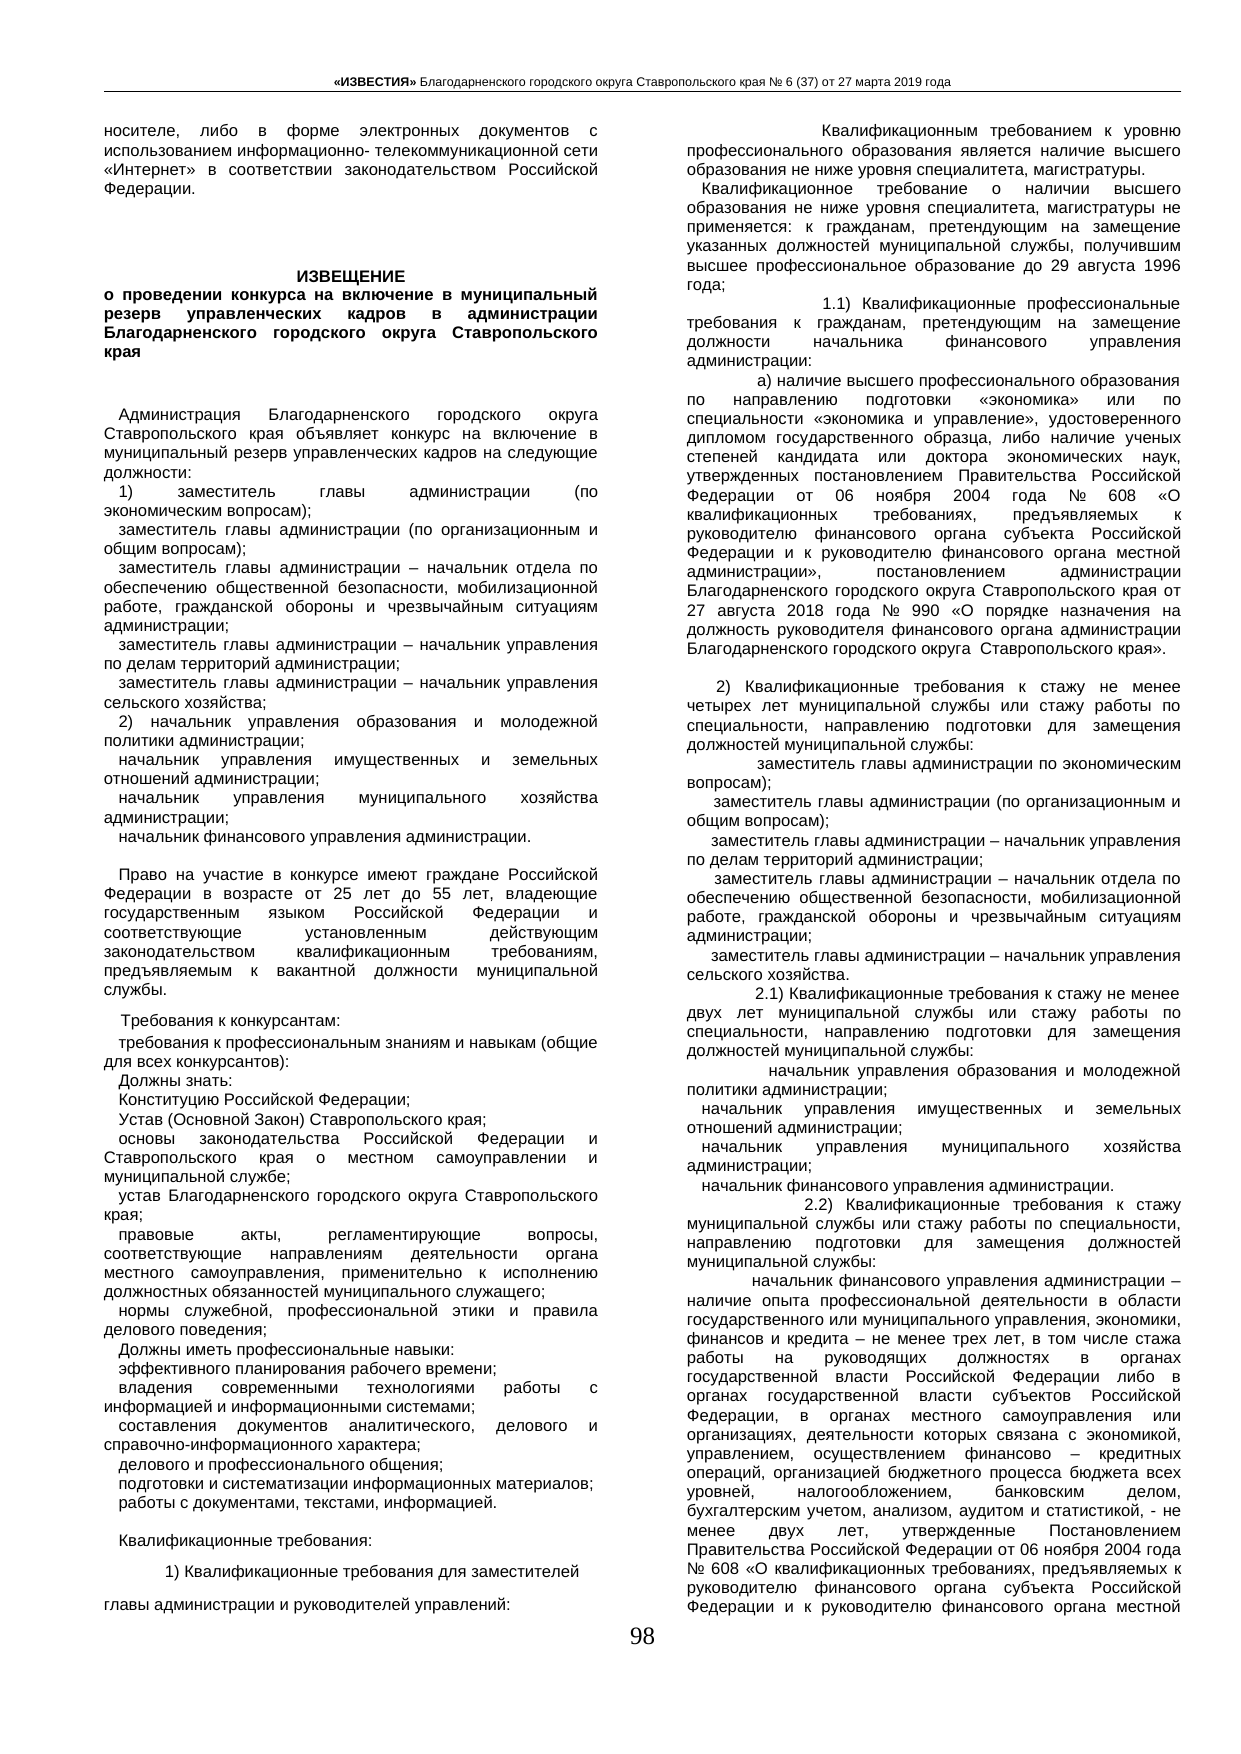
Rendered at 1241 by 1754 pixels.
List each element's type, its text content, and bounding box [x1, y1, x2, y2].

text заместитель главы администрации – начальник отдела по обеспечению общественной безопасности, мобилизационной работе, гражданской обороны и чрезвычайным ситуациям администрации; [103, 558, 598, 635]
text заместитель главы администрации (по организационным и общим вопросам); [687, 792, 1181, 830]
text Квалификационным требованием к уровню профессионального образования является наличие высшего образования не ниже уровня специалитета, магистратуры. [687, 121, 1181, 179]
text нормы служебной, профессиональной этики и правила делового поведения; [103, 1301, 598, 1339]
list заместитель главы администрации (по экономическим вопросам); [103, 482, 598, 520]
text Должны знать: [103, 1071, 598, 1090]
text Устав (Основной Закон) Ставропольского края; [103, 1109, 598, 1128]
text 1.1) Квалификационные профессиональные требования к гражданам, претендующим на замещение должности начальника финансового управления администрации: [687, 294, 1181, 370]
text эффективного планирования рабочего времени; [103, 1358, 598, 1378]
text устав Благодарненского городского округа Ставропольского края; [103, 1186, 598, 1224]
text Право на участие в конкурсе имеют граждане Российской Федерации в возрасте от 25 лет до 55 лет, владеющие государственным языком Российской Федерации и соответствующие установленным действующим законодательством квалификационным требованиям, предъявляемым к вакантной должности муниципальной службы. [103, 865, 598, 999]
text 2.1) Квалификационные требования к стажу не менее двух лет муниципальной службы или стажу работы по специальности, направлению подготовки для замещения должностей муниципальной службы: [687, 984, 1181, 1060]
text Квалификационные требования: [103, 1531, 598, 1550]
text Требования к конкурсантам: [106, 999, 598, 1033]
text начальник управления имущественных и земельных отношений администрации; [687, 1099, 1181, 1137]
text ИЗВЕЩЕНИЕ [103, 267, 598, 286]
text делового и профессионального общения; [103, 1454, 598, 1473]
text о проведении конкурса на включение в муниципальный резерв управленческих кадров в администрации Благодарненского городского округа Ставропольского края [103, 286, 598, 361]
text требования к профессиональным знаниям и навыкам (общие для всех конкурсантов): [103, 1033, 598, 1071]
text работы с документами, текстами, информацией. [103, 1493, 598, 1512]
text заместитель главы администрации – начальник управления сельского хозяйства. [687, 945, 1181, 984]
text Конституцию Российской Федерации; [103, 1090, 598, 1109]
text заместитель главы администрации – начальник отдела по обеспечению общественной безопасности, мобилизационной работе, гражданской обороны и чрезвычайным ситуациям администрации; [687, 869, 1181, 945]
text Квалификационное требование о наличии высшего образования не ниже уровня специалитета, магистратуры не применяется: к гражданам, претендующим на замещение указанных должностей муниципальной службы, получившим высшее профессиональное образование до 29 августа 1996 года; [687, 179, 1181, 294]
text начальник управления муниципального хозяйства администрации; [103, 788, 598, 827]
text подготовки и систематизации информационных материалов; [103, 1473, 598, 1493]
text 2) начальник управления образования и молодежной политики администрации; [103, 712, 598, 750]
text заместитель главы администрации – начальник управления по делам территорий администрации; [103, 635, 598, 673]
text начальник управления имущественных и земельных отношений администрации; [103, 750, 598, 788]
text начальник финансового управления администрации. [103, 827, 598, 846]
text начальник финансового управления администрации. [687, 1175, 1181, 1194]
text 2) Квалификационные требования к стажу не менее четырех лет муниципальной службы или стажу работы по специальности, направлению подготовки для замещения должностей муниципальной службы: [687, 677, 1181, 754]
text основы законодательства Российской Федерации и Ставропольского края о местном самоуправлении и муниципальной службе; [103, 1128, 598, 1186]
text 2.2) Квалификационные требования к стажу муниципальной службы или стажу работы по специальности, направлению подготовки для замещения должностей муниципальной службы: [687, 1194, 1181, 1271]
text начальник управления муниципального хозяйства администрации; [687, 1137, 1181, 1175]
text Администрация Благодарненского городского округа Ставропольского края объявляет конкурс на включение в муниципальный резерв управленческих кадров на следующие должности: [103, 405, 598, 482]
text заместитель главы администрации (по организационным и общим вопросам); [103, 520, 598, 558]
text 1) Квалификационные требования для заместителей главы администрации и руководителей управлений: [103, 1550, 598, 1617]
text правовые акты, регламентирующие вопросы, соответствующие направлениям деятельности органа местного самоуправления, применительно к исполнению должностных обязанностей муниципального служащего; [103, 1224, 598, 1301]
text начальник управления образования и молодежной политики администрации; [687, 1060, 1181, 1099]
text Должны иметь профессиональные навыки: [103, 1339, 598, 1358]
text заместитель главы администрации – начальник управления сельского хозяйства; [103, 673, 598, 712]
text владения современными технологиями работы с информацией и информационными системами; [103, 1378, 598, 1416]
text заместитель главы администрации по экономическим вопросам); [687, 754, 1181, 792]
text а) наличие высшего профессионального образования по направлению подготовки «экономика» или по специальности «экономика и управление», удостоверенного дипломом государственного образца, либо наличие ученых степеней кандидата или доктора экономических наук, утвержденных постановлением Правительства Российской Федерации от 06 ноября 2004 года № 608 «О квалификационных требованиях, предъявляемых к руководителю финансового органа субъекта Российской Федерации и к руководителю финансового органа местной администрации», постановлением администрации Благодарненского городского округа Ставропольского края от 27 августа 2018 года № 990 «О порядке назначения на должность руководителя финансового органа администрации Благодарненского городского округа Ставропольского края». [687, 370, 1181, 658]
text составления документов аналитического, делового и справочно-информационного характера; [103, 1416, 598, 1454]
text заместитель главы администрации – начальник управления по делам территорий администрации; [687, 830, 1181, 869]
